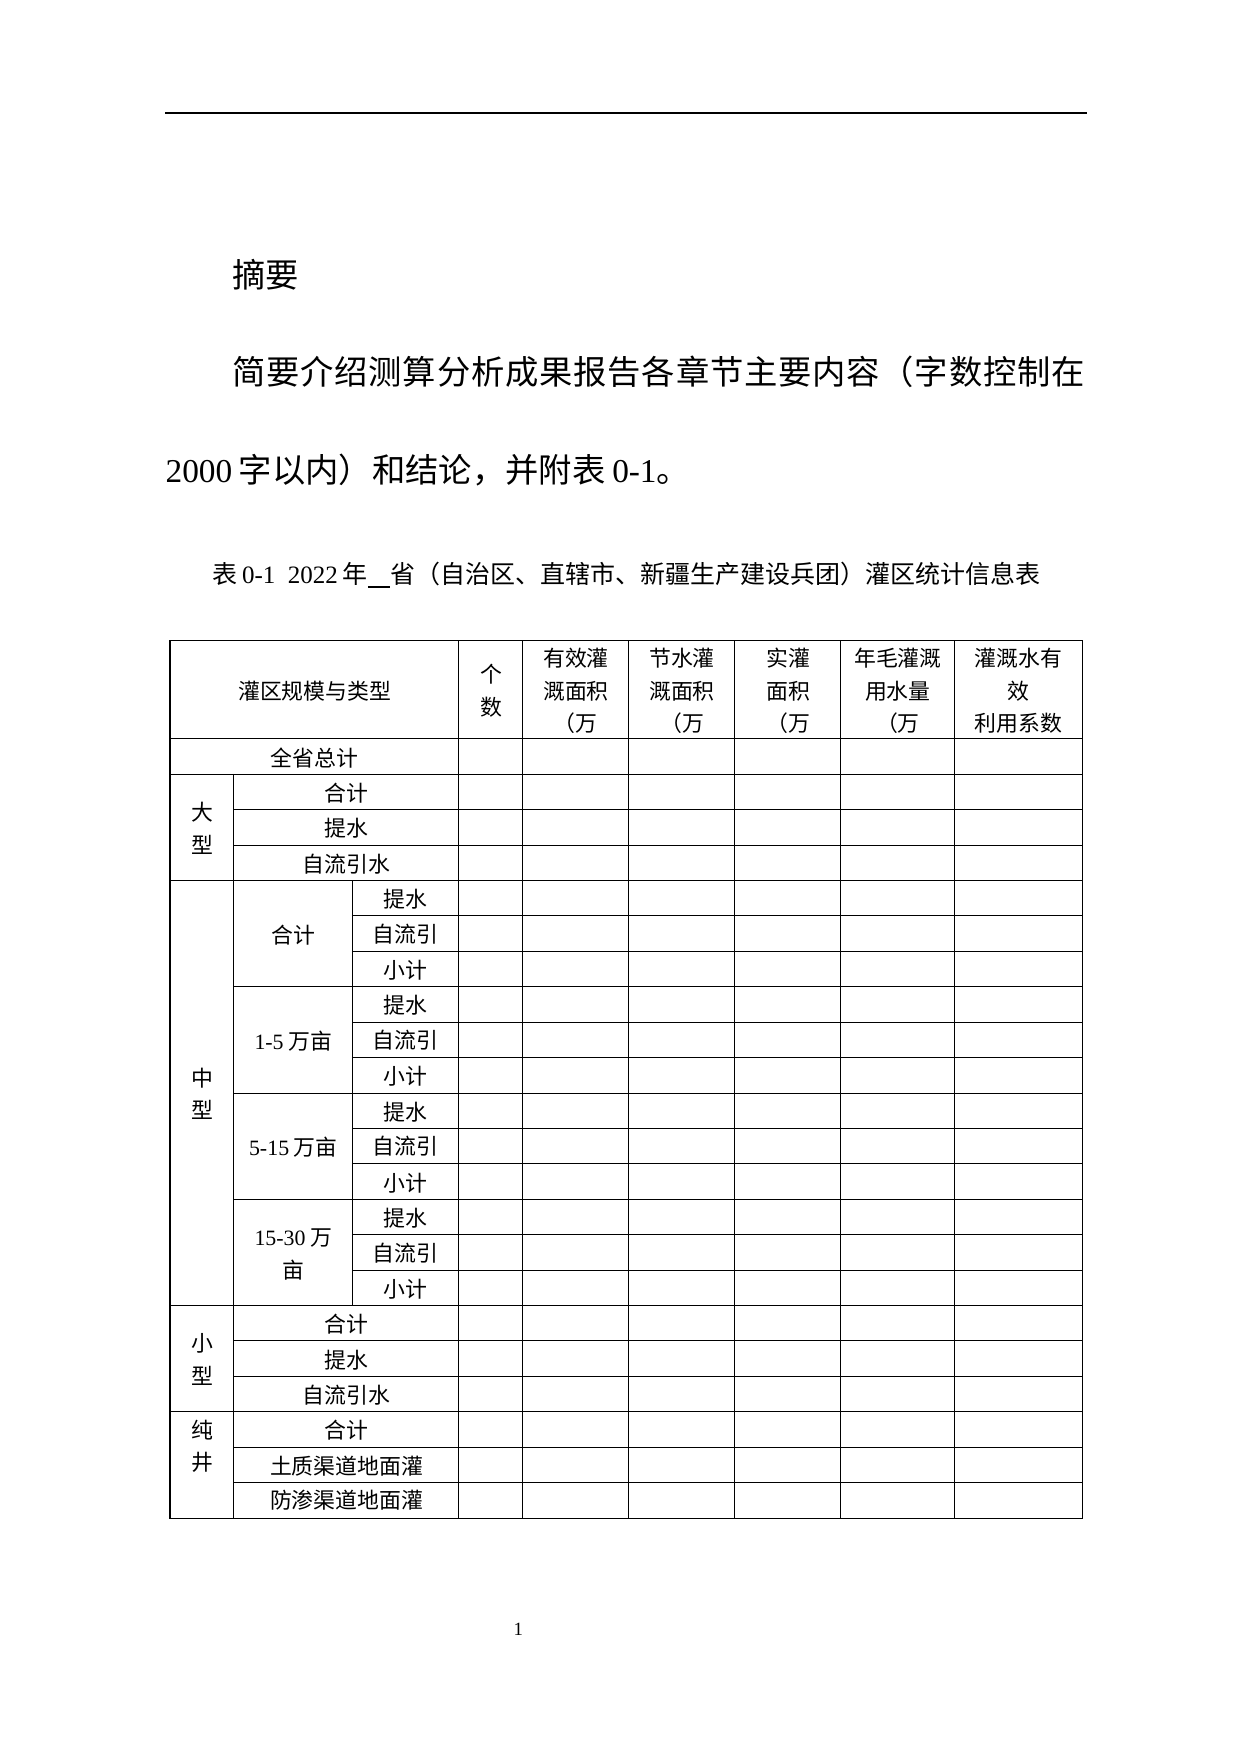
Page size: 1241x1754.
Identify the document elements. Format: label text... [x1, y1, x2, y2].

table_cell 小计 [353, 1058, 458, 1092]
table_cell [735, 739, 840, 774]
table_cell [523, 1341, 628, 1376]
table_cell [735, 987, 840, 1022]
table_cell [735, 1094, 840, 1128]
table_cell [841, 1235, 954, 1269]
table_cell [523, 1164, 628, 1199]
table_cell [841, 1200, 954, 1234]
table_cell [629, 1235, 734, 1269]
table_cell [459, 846, 522, 880]
table_cell [629, 1094, 734, 1128]
subtitle 表0-1 2022年 省（自治区、直辖市、新疆生产建设兵团）灌区统计信息表 [165, 541, 1087, 606]
table_cell 大型 [171, 775, 233, 880]
table_cell [955, 846, 1082, 880]
table_cell [629, 1023, 734, 1057]
table_cell [629, 1306, 734, 1340]
table_cell [459, 1483, 522, 1517]
table_cell [629, 775, 734, 809]
table_cell [459, 1094, 522, 1128]
table_cell 提水 [353, 1200, 458, 1234]
table_cell [955, 1483, 1082, 1517]
table_cell [955, 810, 1082, 844]
table_cell [523, 987, 628, 1022]
table_cell [629, 846, 734, 880]
table_cell [459, 1058, 522, 1092]
table_cell 自流引水 [353, 1235, 458, 1269]
table_cell 提水 [353, 881, 458, 915]
table_cell [523, 846, 628, 880]
table_cell [523, 1058, 628, 1092]
table_cell [629, 952, 734, 986]
table_cell [735, 1412, 840, 1447]
table_cell 小计 [353, 1164, 458, 1199]
table_cell [841, 1412, 954, 1447]
table_cell [523, 1306, 628, 1340]
table_cell [523, 1483, 628, 1517]
table_header 灌溉水有效 利用系数 [955, 641, 1082, 738]
table_cell [841, 987, 954, 1022]
table_cell 防渗渠道地面灌 [234, 1483, 458, 1517]
table_cell [841, 1341, 954, 1376]
table_cell [841, 1129, 954, 1163]
table_cell [735, 1235, 840, 1269]
table_cell 提水 [353, 1094, 458, 1128]
table_cell [523, 881, 628, 915]
table_cell [523, 1023, 628, 1057]
table_cell 15-30万亩 [234, 1200, 352, 1305]
table_cell [955, 1448, 1082, 1482]
table_header 实灌 面积 （万亩） [735, 641, 840, 738]
table_cell [629, 1200, 734, 1234]
table_cell [955, 1412, 1082, 1447]
table_cell [459, 1200, 522, 1234]
table_cell [735, 1129, 840, 1163]
subtitle 摘要 [165, 249, 1087, 297]
table_cell 1-5万亩 [234, 987, 352, 1092]
table_cell [955, 775, 1082, 809]
table_cell [955, 916, 1082, 951]
table_cell [459, 1235, 522, 1269]
table_cell [523, 739, 628, 774]
table_header 年毛灌溉 用水量 （万m3） [841, 641, 954, 738]
table_cell [459, 1164, 522, 1199]
table_cell 中型 [171, 881, 233, 1305]
table_cell [841, 739, 954, 774]
table_cell [955, 952, 1082, 986]
table_cell [523, 1412, 628, 1447]
table_cell [735, 1058, 840, 1092]
table_cell [955, 1129, 1082, 1163]
table_cell [629, 1129, 734, 1163]
table_cell [459, 1271, 522, 1305]
table_cell [629, 1412, 734, 1447]
table_cell [955, 1377, 1082, 1411]
table_cell [841, 1483, 954, 1517]
table_cell [841, 881, 954, 915]
table_cell [629, 1058, 734, 1092]
table_cell 提水 [234, 1341, 458, 1376]
table_cell 纯井 [171, 1412, 233, 1517]
table_cell [629, 1164, 734, 1199]
table_cell [523, 1200, 628, 1234]
table_cell [955, 1235, 1082, 1269]
table_cell [735, 952, 840, 986]
table_cell [523, 1129, 628, 1163]
table_cell 合计 [234, 1306, 458, 1340]
table_cell [459, 1412, 522, 1447]
table_cell [523, 1377, 628, 1411]
table_cell [841, 952, 954, 986]
table_cell [955, 1200, 1082, 1234]
table_cell [629, 1271, 734, 1305]
table_cell [523, 916, 628, 951]
table_cell [459, 1129, 522, 1163]
table_cell 自流引水 [234, 846, 458, 880]
table_cell [459, 987, 522, 1022]
table_cell 自流引水 [353, 1129, 458, 1163]
table_cell 提水 [353, 987, 458, 1022]
table_cell [523, 952, 628, 986]
table_cell 小计 [353, 1271, 458, 1305]
table_cell [629, 739, 734, 774]
table_cell [735, 1306, 840, 1340]
table_cell [841, 1377, 954, 1411]
table_cell 合计 [234, 881, 352, 986]
table_cell [735, 1271, 840, 1305]
table_cell [735, 1448, 840, 1482]
table_cell [629, 810, 734, 844]
table_header 个数 [459, 641, 522, 738]
table_cell [629, 916, 734, 951]
table_cell [841, 916, 954, 951]
table_cell [629, 1341, 734, 1376]
table_cell [459, 1306, 522, 1340]
table_cell [955, 1058, 1082, 1092]
table_cell [735, 810, 840, 844]
table_cell [735, 1377, 840, 1411]
table_cell [955, 1094, 1082, 1128]
table_cell [523, 775, 628, 809]
table_cell [841, 1306, 954, 1340]
table_cell [735, 846, 840, 880]
table_cell 小型 [171, 1306, 233, 1411]
table_cell 自流引水 [353, 916, 458, 951]
table_cell [735, 1023, 840, 1057]
table_cell [459, 952, 522, 986]
table_cell [841, 1448, 954, 1482]
table_cell [955, 1164, 1082, 1199]
table_cell [955, 1023, 1082, 1057]
table_header 灌区规模与类型 [171, 641, 458, 738]
table_cell [459, 810, 522, 844]
table_cell 5-15万亩 [234, 1094, 352, 1199]
table_cell [841, 1094, 954, 1128]
table_cell [735, 1200, 840, 1234]
table_cell 自流引水 [234, 1377, 458, 1411]
table_cell [735, 775, 840, 809]
table_cell [735, 1164, 840, 1199]
table_cell [459, 775, 522, 809]
table_cell 土质渠道地面灌 [234, 1448, 458, 1482]
table_cell [459, 1377, 522, 1411]
table_header 节水灌溉面积（万亩） [629, 641, 734, 738]
table_cell [629, 881, 734, 915]
table_cell [955, 987, 1082, 1022]
table_cell [841, 1023, 954, 1057]
table_cell [735, 1483, 840, 1517]
table_cell [629, 987, 734, 1022]
table_cell [523, 810, 628, 844]
table_cell [841, 775, 954, 809]
table_cell 合计 [234, 775, 458, 809]
table_cell 合计 [234, 1412, 458, 1447]
table_cell [629, 1483, 734, 1517]
table_cell [459, 881, 522, 915]
table_cell [459, 916, 522, 951]
table_cell [955, 739, 1082, 774]
table_cell [459, 1448, 522, 1482]
table_cell [523, 1448, 628, 1482]
table_cell [735, 916, 840, 951]
table_cell [955, 1271, 1082, 1305]
table_cell [841, 1271, 954, 1305]
table_cell [955, 1341, 1082, 1376]
table_cell [841, 1058, 954, 1092]
table_header 有效灌 溉面积 （万亩） [523, 641, 628, 738]
table_cell [523, 1271, 628, 1305]
table_cell 全省总计 [171, 739, 458, 774]
table_cell [523, 1094, 628, 1128]
table_cell [841, 1164, 954, 1199]
table_cell [459, 739, 522, 774]
table_cell [841, 846, 954, 880]
table_cell [459, 1341, 522, 1376]
table_cell 提水 [234, 810, 458, 844]
table_cell [459, 1023, 522, 1057]
table_cell [523, 1235, 628, 1269]
table_cell [629, 1377, 734, 1411]
table_cell [629, 1448, 734, 1482]
text 简要介绍测算分析成果报告各章节主要内容（字数控制在2000字以内）和结论，并附表0-1。 [165, 338, 1087, 500]
table_cell 小计 [353, 952, 458, 986]
table_cell [955, 1306, 1082, 1340]
table_cell [735, 881, 840, 915]
table_cell [735, 1341, 840, 1376]
table_cell 自流引水 [353, 1023, 458, 1057]
table_cell [841, 810, 954, 844]
table_cell [955, 881, 1082, 915]
